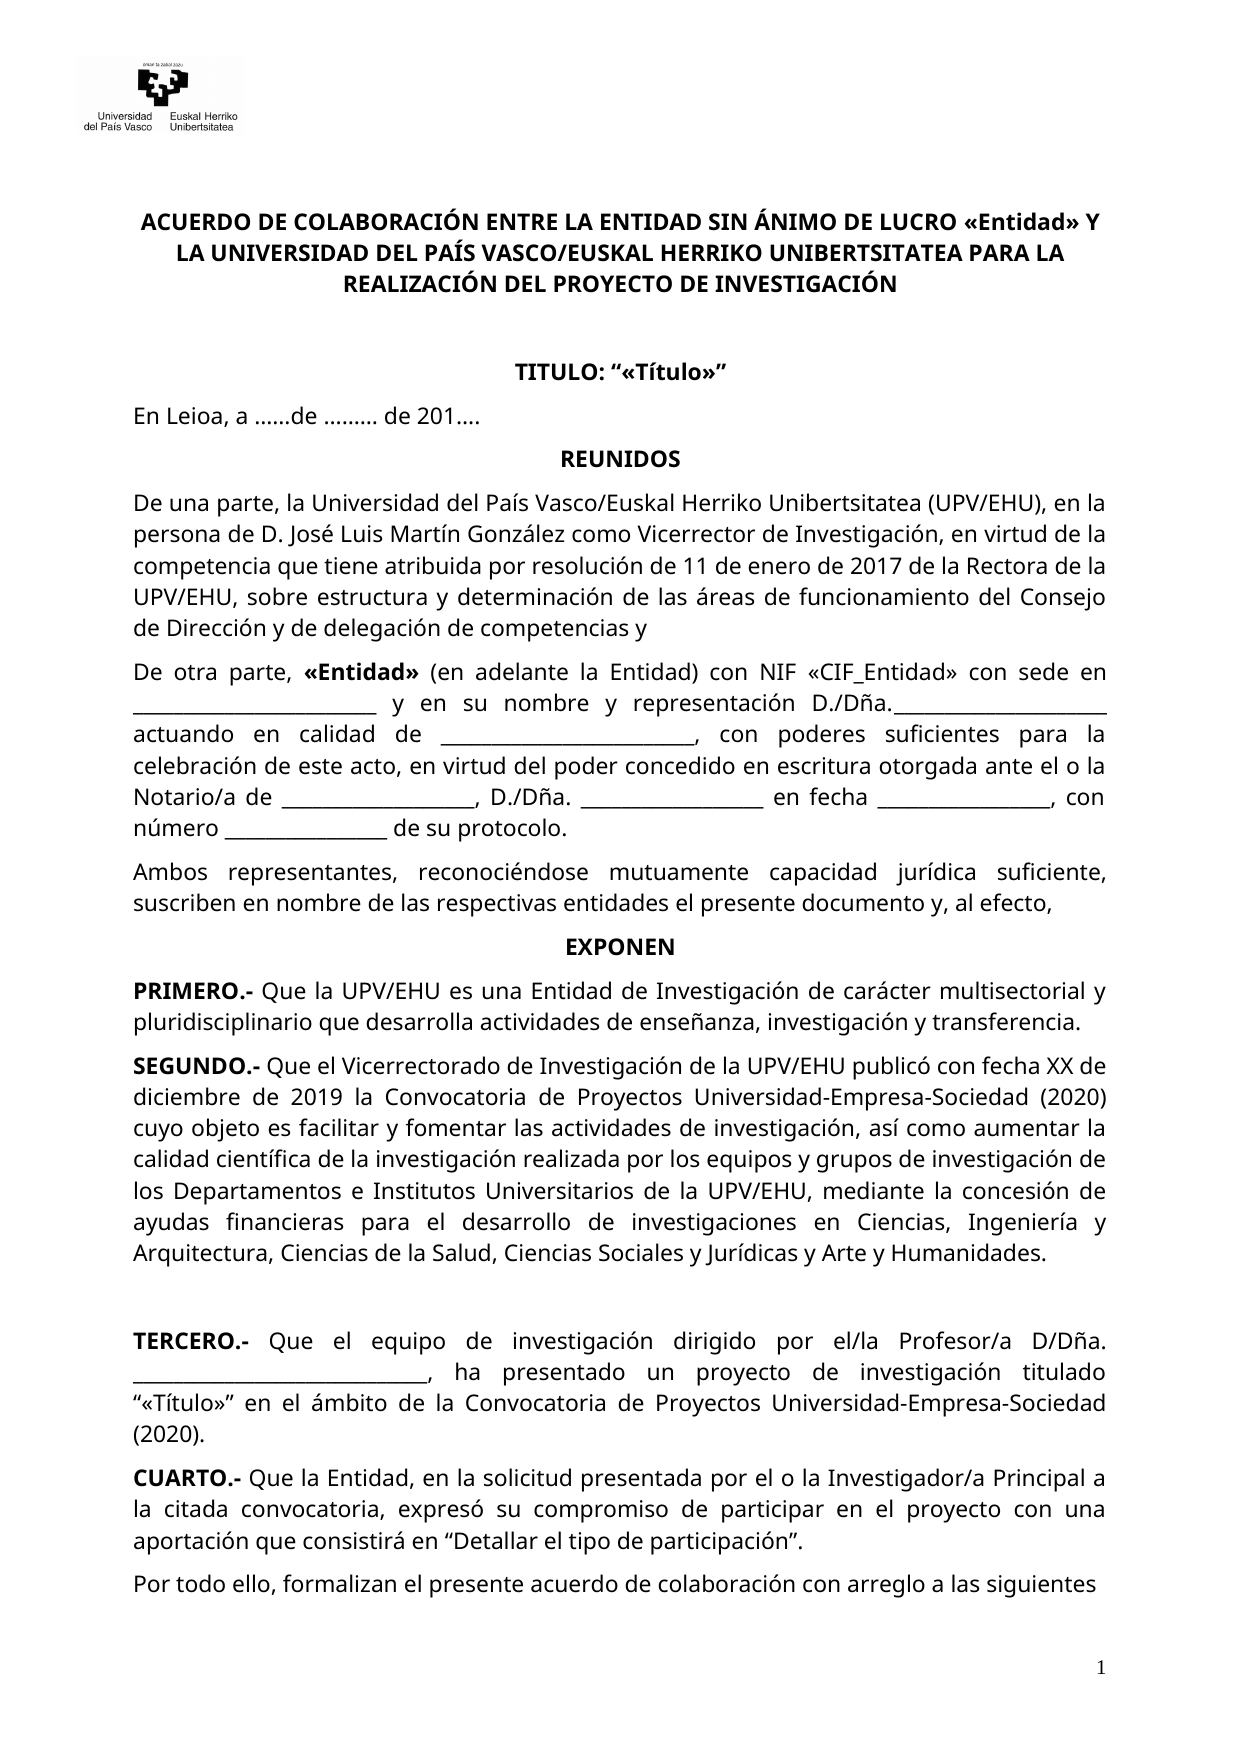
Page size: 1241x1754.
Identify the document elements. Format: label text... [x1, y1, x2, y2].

text Ambos representantes, reconociéndose mutuamente capacidad jurídica suficiente, suscriben en nombre de las respectivas entidades el presente documento y, al efecto, [133, 856, 1107, 918]
text TITULO: “«Título»” [133, 356, 1107, 387]
text SEGUNDO.- Que el Vicerrectorado de Investigación de la UPV/EHU publicó con fecha XX de diciembre de 2019 la Convocatoria de Proyectos Universidad-Empresa-Sociedad (2020) cuyo objeto es facilitar y fomentar las actividades de investigación, así como aumentar la calidad científica de la investigación realizada por los equipos y grupos de investigación de los Departamentos e Institutos Universitarios de la UPV/EHU, mediante la concesión de ayudas financieras para el desarrollo de investigaciones en Ciencias, Ingeniería y Arquitectura, Ciencias de la Salud, Ciencias Sociales y Jurídicas y Arte y Humanidades. [133, 1050, 1107, 1268]
text PRIMERO.- Que la UPV/EHU es una Entidad de Investigación de carácter multisectorial y pluridisciplinario que desarrolla actividades de enseñanza, investigación y transferencia. [133, 975, 1107, 1037]
text CUARTO.- Que la Entidad, en la solicitud presentada por el o la Investigador/a Principal a la citada convocatoria, expresó su compromiso de participar en el proyecto con una aportación que consistirá en “Detallar el tipo de participación”. [133, 1462, 1107, 1556]
text Por todo ello, formalizan el presente acuerdo de colaboración con arreglo a las siguientes [133, 1568, 1107, 1600]
text TERCERO.- Que el equipo de investigación dirigido por el/la Profesor/a D/Dña. _____________________________, ha presentado un proyecto de investigación titulado “«Título»” en el ámbito de la Convocatoria de Proyectos Universidad-Empresa-Sociedad (2020). [133, 1325, 1107, 1450]
text ACUERDO DE COLABORACIÓN ENTRE LA ENTIDAD SIN ÁNIMO DE LUCRO «Entidad» Y LA UNIVERSIDAD DEL PAÍS VASCO/EUSKAL HERRIKO UNIBERTSITATEA PARA LA REALIZACIÓN DEL PROYECTO DE INVESTIGACIÓN [133, 206, 1107, 300]
text De otra parte, «Entidad» (en adelante la Entidad) con NIF «CIF_Entidad» con sede en ________________________ y en su nombre y representación D./Dña._____________________ actuando en calidad de _________________________, con poderes suficientes para la celebración de este acto, en virtud del poder concedido en escritura otorgada ante el o la Notario/a de ___________________, D./Dña. __________________ en fecha _________________, con número ________________ de su protocolo. [133, 656, 1107, 843]
text En Leioa, a ……de ……… de 201…. [133, 400, 1107, 431]
text De una parte, la Universidad del País Vasco/Euskal Herriko Unibertsitatea (UPV/EHU), en la persona de D. José Luis Martín González como Vicerrector de Investigación, en virtud de la competencia que tiene atribuida por resolución de 11 de enero de 2017 de la Rectora de la UPV/EHU, sobre estructura y determinación de las áreas de funcionamiento del Consejo de Dirección y de delegación de competencias y [133, 487, 1107, 643]
subtitle EXPONEN [133, 931, 1107, 962]
picture [76, 56, 246, 134]
subtitle REUNIDOS [133, 443, 1107, 475]
